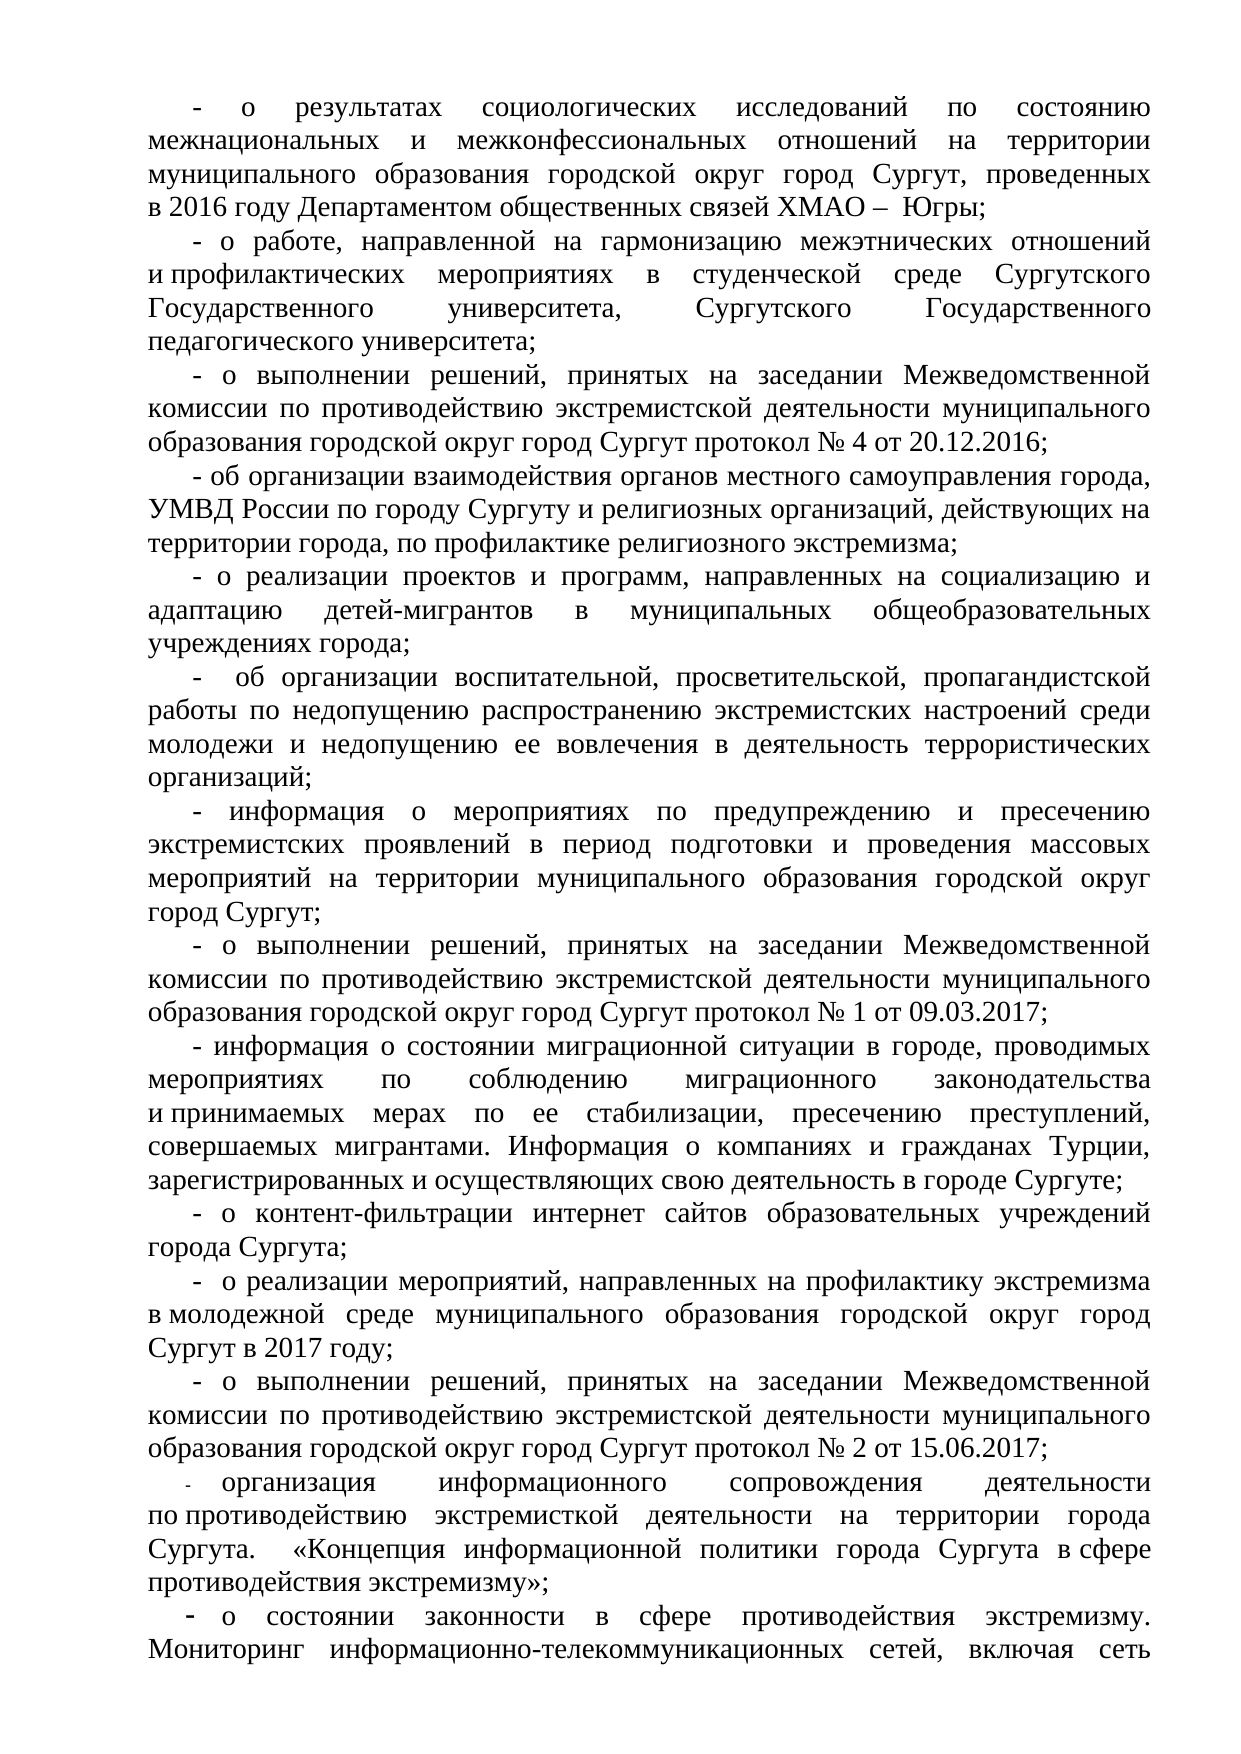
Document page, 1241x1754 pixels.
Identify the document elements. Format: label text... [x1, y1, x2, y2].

text - о выполнении решений, принятых на заседании Межведомственной комиссии по противодействию экстремистской деятельности муниципального образования городской округ город Сургут протокол № 4 от 20.12.2016; [148, 357, 1152, 458]
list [148, 1598, 1152, 1665]
text - об организации взаимодействия органов местного самоуправления города, УМВД России по городу Сургуту и религиозных организаций, действующих на территории города, по профилактике религиозного экстремизма; [148, 458, 1152, 558]
text - о результатах социологических исследований по состоянию межнациональных и межконфессиональных отношений на территории муниципального образования городской округ город Сургут, проведенных в 2016 году Департаментом общественных связей ХМАО – Югры; [148, 89, 1152, 223]
text - о выполнении решений, принятых на заседании Межведомственной комиссии по противодействию экстремистской деятельности муниципального образования городской округ город Сургут протокол № 1 от 09.03.2017; [148, 927, 1152, 1028]
text - о выполнении решений, принятых на заседании Межведомственной комиссии по противодействию экстремистской деятельности муниципального образования городской округ город Сургут протокол № 2 от 15.06.2017; [148, 1363, 1152, 1464]
text - о реализации проектов и программ, направленных на социализацию и адаптацию детей-мигрантов в муниципальных общеобразовательных учреждениях города; [148, 558, 1152, 659]
text - об организации воспитательной, просветительской, пропагандистской работы по недопущению распространению экстремистских настроений среди молодежи и недопущению ее вовлечения в деятельность террористических организаций; [148, 659, 1152, 793]
list организация информационного сопровождения деятельности по противодействию экстремисткой деятельности на территории города Сургута. «Концепция информационной политики города Сургута в сфере противодействия экстремизму»; [148, 1464, 1152, 1598]
text - о реализации мероприятий, направленных на профилактику экстремизма в молодежной среде муниципального образования городской округ город Сургут в 2017 году; [148, 1263, 1152, 1363]
text - информация о состоянии миграционной ситуации в городе, проводимых мероприятиях по соблюдению миграционного законодательства и принимаемых мерах по ее стабилизации, пресечению преступлений, совершаемых мигрантами. Информация о компаниях и гражданах Турции, зарегистрированных и осуществляющих свою деятельность в городе Сургуте; [148, 1028, 1152, 1196]
text - о работе, направленной на гармонизацию межэтнических отношений и профилактических мероприятиях в студенческой среде Сургутского Государственного университета, Сургутского Государственного педагогического университета; [148, 223, 1152, 357]
text - информация о мероприятиях по предупреждению и пресечению экстремистских проявлений в период подготовки и проведения массовых мероприятий на территории муниципального образования городской округ город Сургут; [148, 793, 1152, 927]
text - о контент-фильтрации интернет сайтов образовательных учреждений города Сургута; [148, 1196, 1152, 1263]
